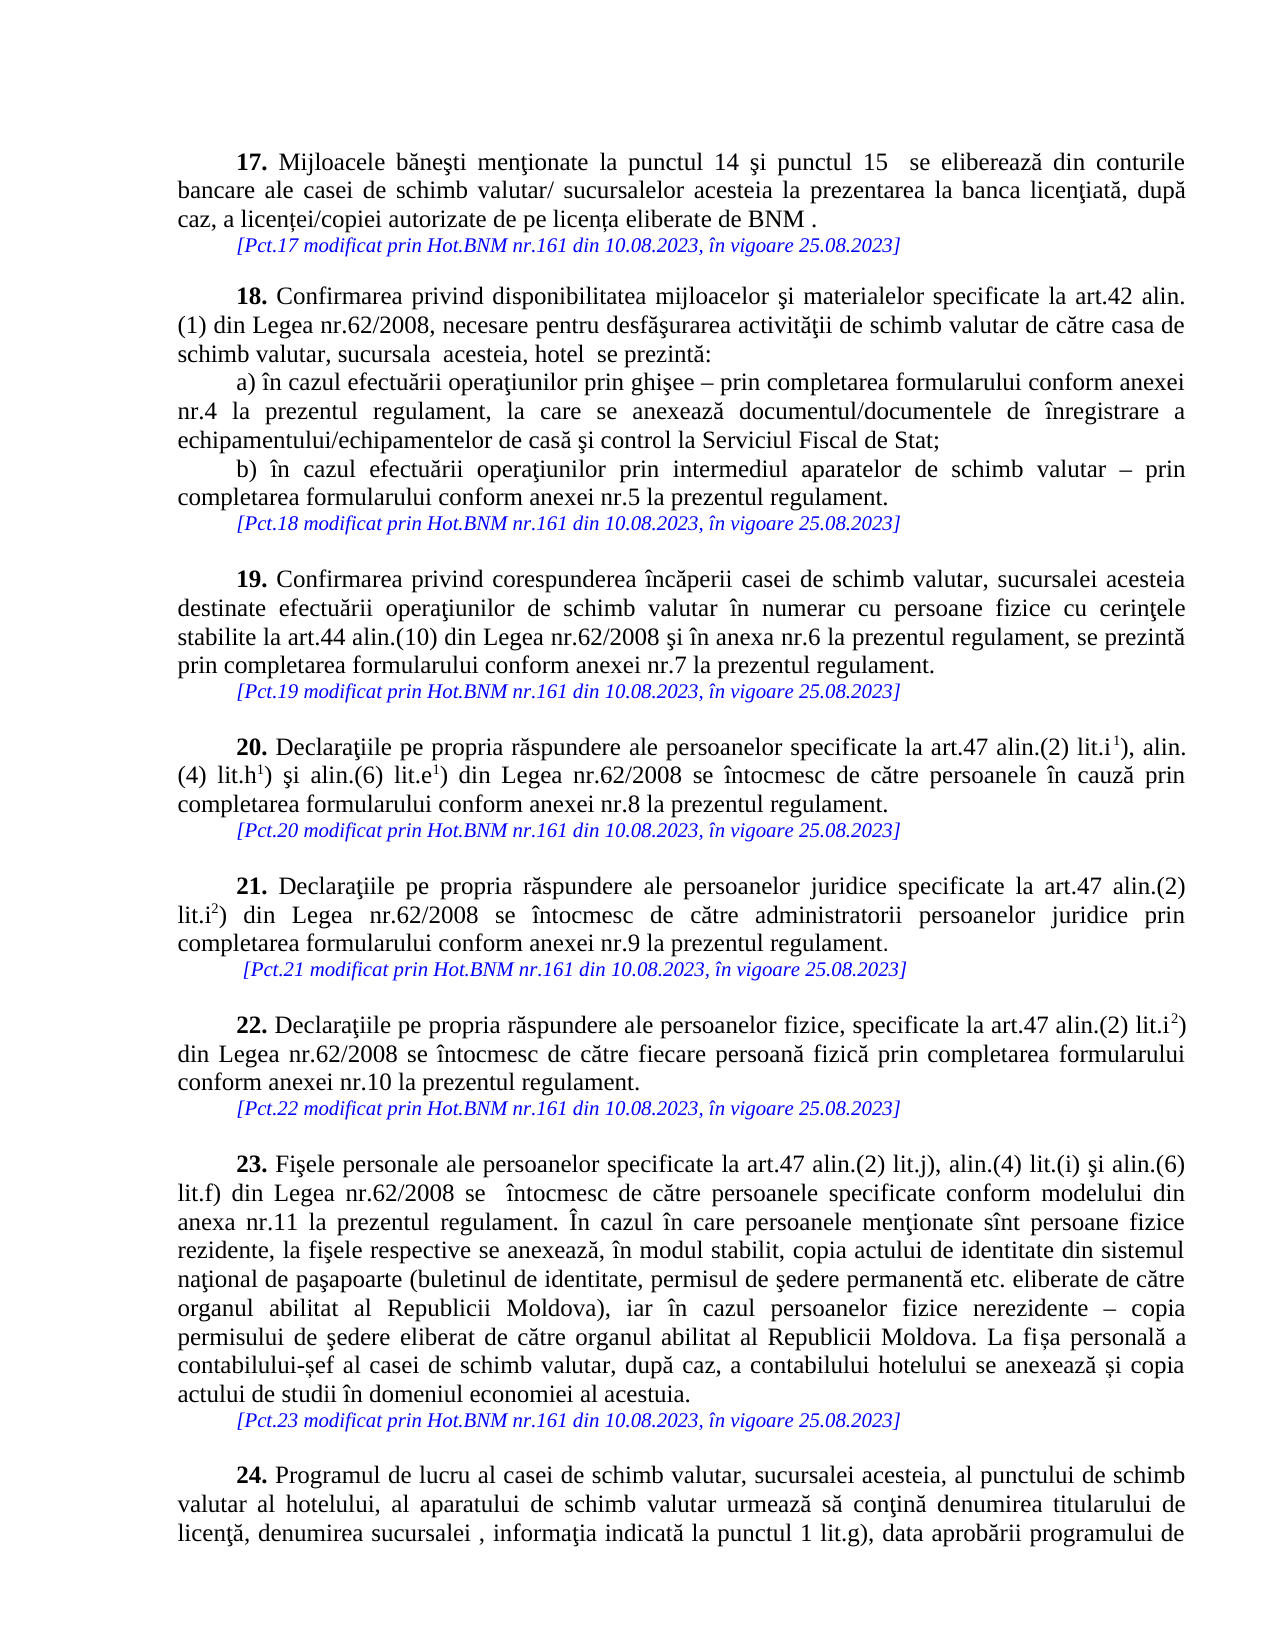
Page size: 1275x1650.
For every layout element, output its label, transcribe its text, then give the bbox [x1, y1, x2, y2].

text 17. Mijloacele băneşti menţionate la punctul 14 şi punctul 15 se eliberează din conturile bancare ale casei de schimb valutar/ sucursalelor acesteia la prezentarea la banca licenţiată, după caz, a licenței/copiei autorizate de pe licența eliberate de BNM . [177, 147, 1186, 233]
text 18. Confirmarea privind disponibilitatea mijloacelor şi materialelor specificate la art.42 alin.(1) din Legea nr.62/2008, necesare pentru desfăşurarea activităţii de schimb valutar de către casa de schimb valutar, sucursala acesteia, hotel se prezintă: [177, 281, 1186, 367]
text [Pct.22 modificat prin Hot.BNM nr.161 din 10.08.2023, în vigoare 25.08.2023] [177, 1096, 1186, 1120]
text [Pct.20 modificat prin Hot.BNM nr.161 din 10.08.2023, în vigoare 25.08.2023] [177, 818, 1186, 842]
text 19. Confirmarea privind corespunderea încăperii casei de schimb valutar, sucursalei acesteia destinate efectuării operaţiunilor de schimb valutar în numerar cu persoane fizice cu cerinţele stabilite la art.44 alin.(10) din Legea nr.62/2008 şi în anexa nr.6 la prezentul regulament, se prezintă prin completarea formularului conform anexei nr.7 la prezentul regulament. [177, 564, 1186, 679]
text b) în cazul efectuării operaţiunilor prin intermediul aparatelor de schimb valutar – prin completarea formularului conform anexei nr.5 la prezentul regulament. [177, 454, 1186, 511]
text 22. Declaraţiile pe propria răspundere ale persoanelor fizice, specificate la art.47 alin.(2) lit.i2) din Legea nr.62/2008 se întocmesc de către fiecare persoană fizică prin completarea formularului conform anexei nr.10 la prezentul regulament. [177, 1010, 1186, 1096]
text [Pct.17 modificat prin Hot.BNM nr.161 din 10.08.2023, în vigoare 25.08.2023] [177, 233, 1186, 257]
text 20. Declaraţiile pe propria răspundere ale persoanelor specificate la art.47 alin.(2) lit.i1), alin.(4) lit.h1) şi alin.(6) lit.e1) din Legea nr.62/2008 se întocmesc de către persoanele în cauză prin completarea formularului conform anexei nr.8 la prezentul regulament. [177, 732, 1186, 818]
text [Pct.19 modificat prin Hot.BNM nr.161 din 10.08.2023, în vigoare 25.08.2023] [177, 679, 1186, 703]
text 23. Fişele personale ale persoanelor specificate la art.47 alin.(2) lit.j), alin.(4) lit.(i) şi alin.(6) lit.f) din Legea nr.62/2008 se întocmesc de către persoanele specificate conform modelului din anexa nr.11 la prezentul regulament. În cazul în care persoanele menţionate sînt persoane fizice rezidente, la fişele respective se anexează, în modul stabilit, copia actului de identitate din sistemul naţional de paşapoarte (buletinul de identitate, permisul de şedere permanentă etc. eliberate de către organul abilitat al Republicii Moldova), iar în cazul persoanelor fizice nerezidente – copia permisului de şedere eliberat de către organul abilitat al Republicii Moldova. La fișa personală a contabilului-șef al casei de schimb valutar, după caz, a contabilului hotelului se anexează și copia actului de studii în domeniul economiei al acestuia. [177, 1149, 1186, 1408]
text 21. Declaraţiile pe propria răspundere ale persoanelor juridice specificate la art.47 alin.(2) lit.i2) din Legea nr.62/2008 se întocmesc de către administratorii persoanelor juridice prin completarea formularului conform anexei nr.9 la prezentul regulament. [177, 871, 1186, 957]
text [Pct.23 modificat prin Hot.BNM nr.161 din 10.08.2023, în vigoare 25.08.2023] [177, 1408, 1186, 1432]
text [177, 1461, 1186, 1547]
text [Pct.18 modificat prin Hot.BNM nr.161 din 10.08.2023, în vigoare 25.08.2023] [177, 511, 1186, 535]
text a) în cazul efectuării operaţiunilor prin ghişee – prin completarea formularului conform anexei nr.4 la prezentul regulament, la care se anexează documentul/documentele de înregistrare a echipamentului/echipamentelor de casă şi control la Serviciul Fiscal de Stat; [177, 367, 1186, 454]
text [Pct.21 modificat prin Hot.BNM nr.161 din 10.08.2023, în vigoare 25.08.2023] [177, 957, 1186, 981]
